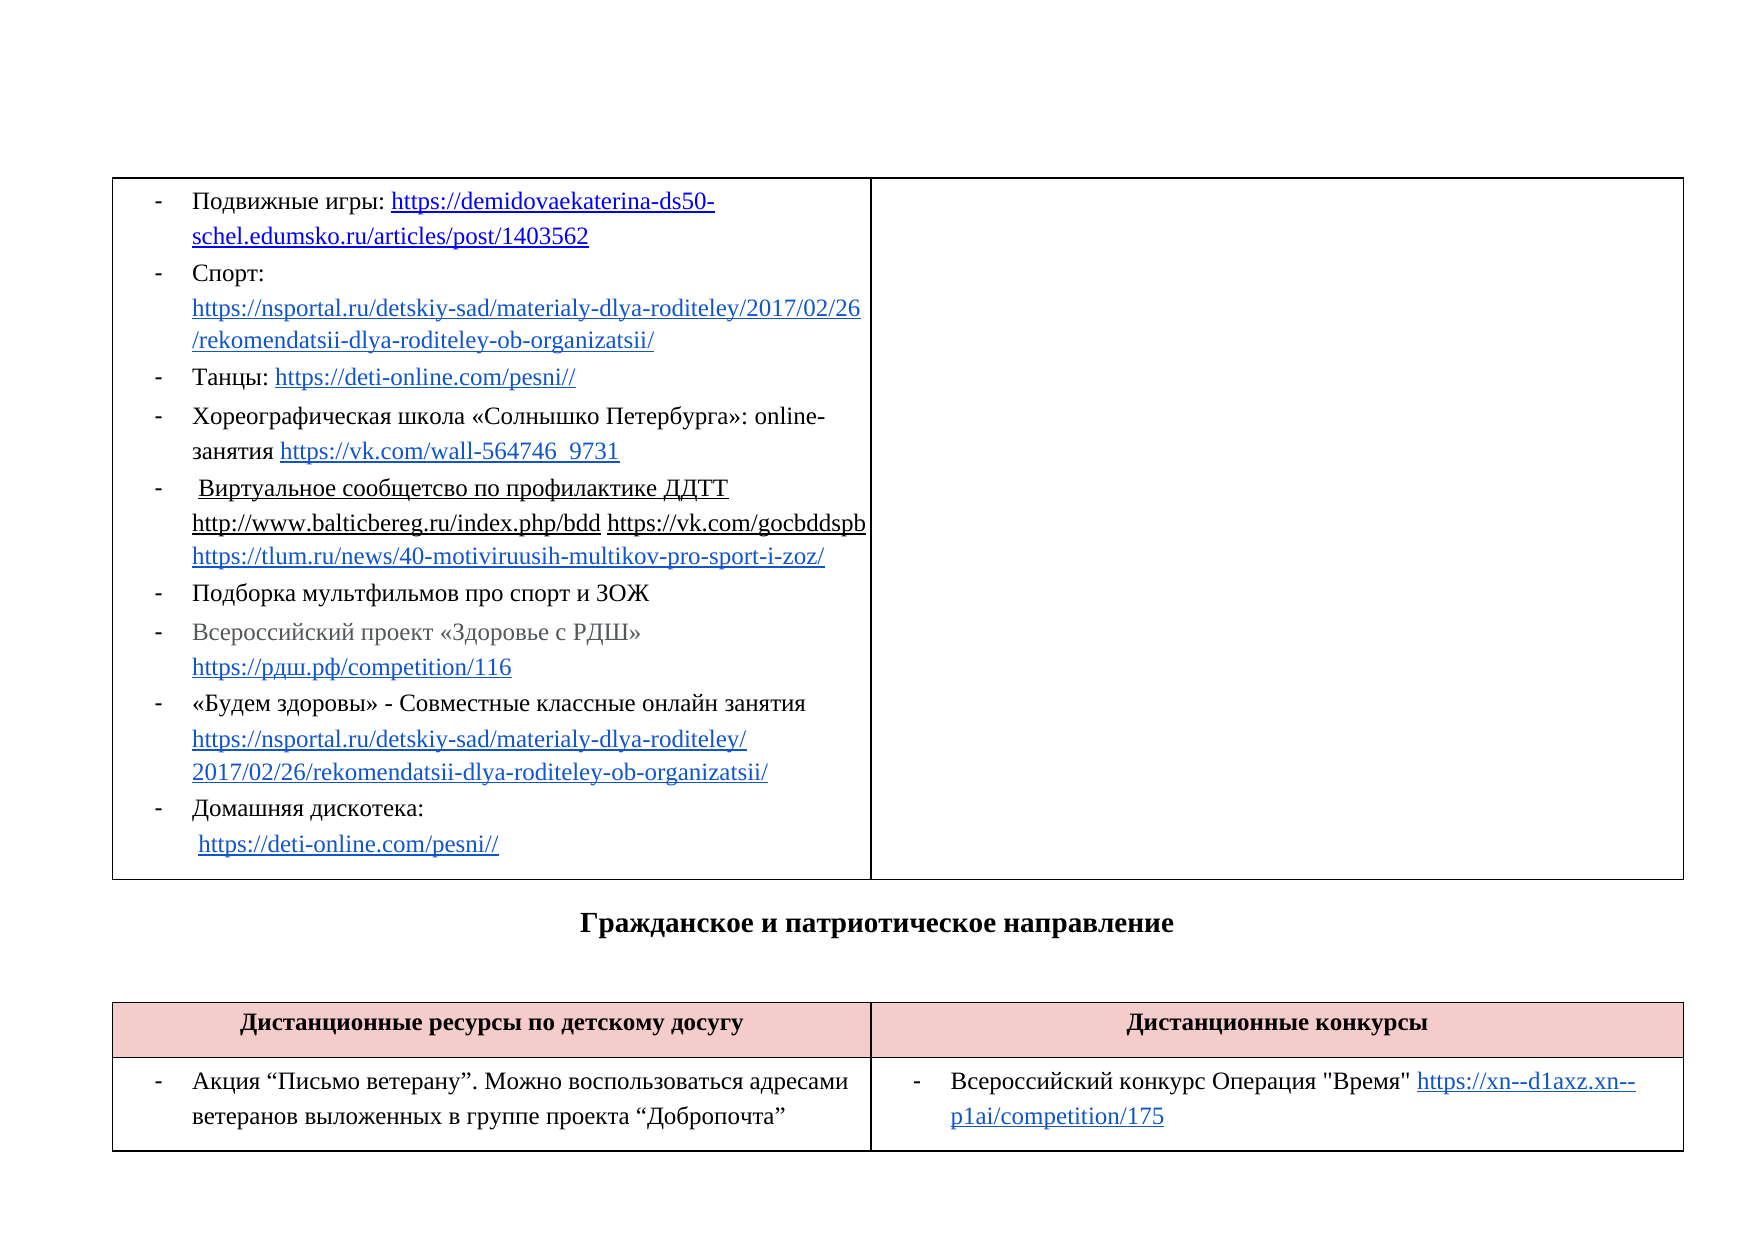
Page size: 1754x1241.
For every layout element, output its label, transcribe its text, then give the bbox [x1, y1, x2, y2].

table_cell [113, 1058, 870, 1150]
table_header Дистанционные конкурсы [872, 1003, 1683, 1057]
table_header Дистанционные ресурсы по детскому досугу [113, 1003, 870, 1057]
text Гражданское и патриотическое направление [118, 905, 1636, 939]
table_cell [872, 1058, 1683, 1150]
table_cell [872, 179, 1683, 878]
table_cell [113, 179, 870, 878]
